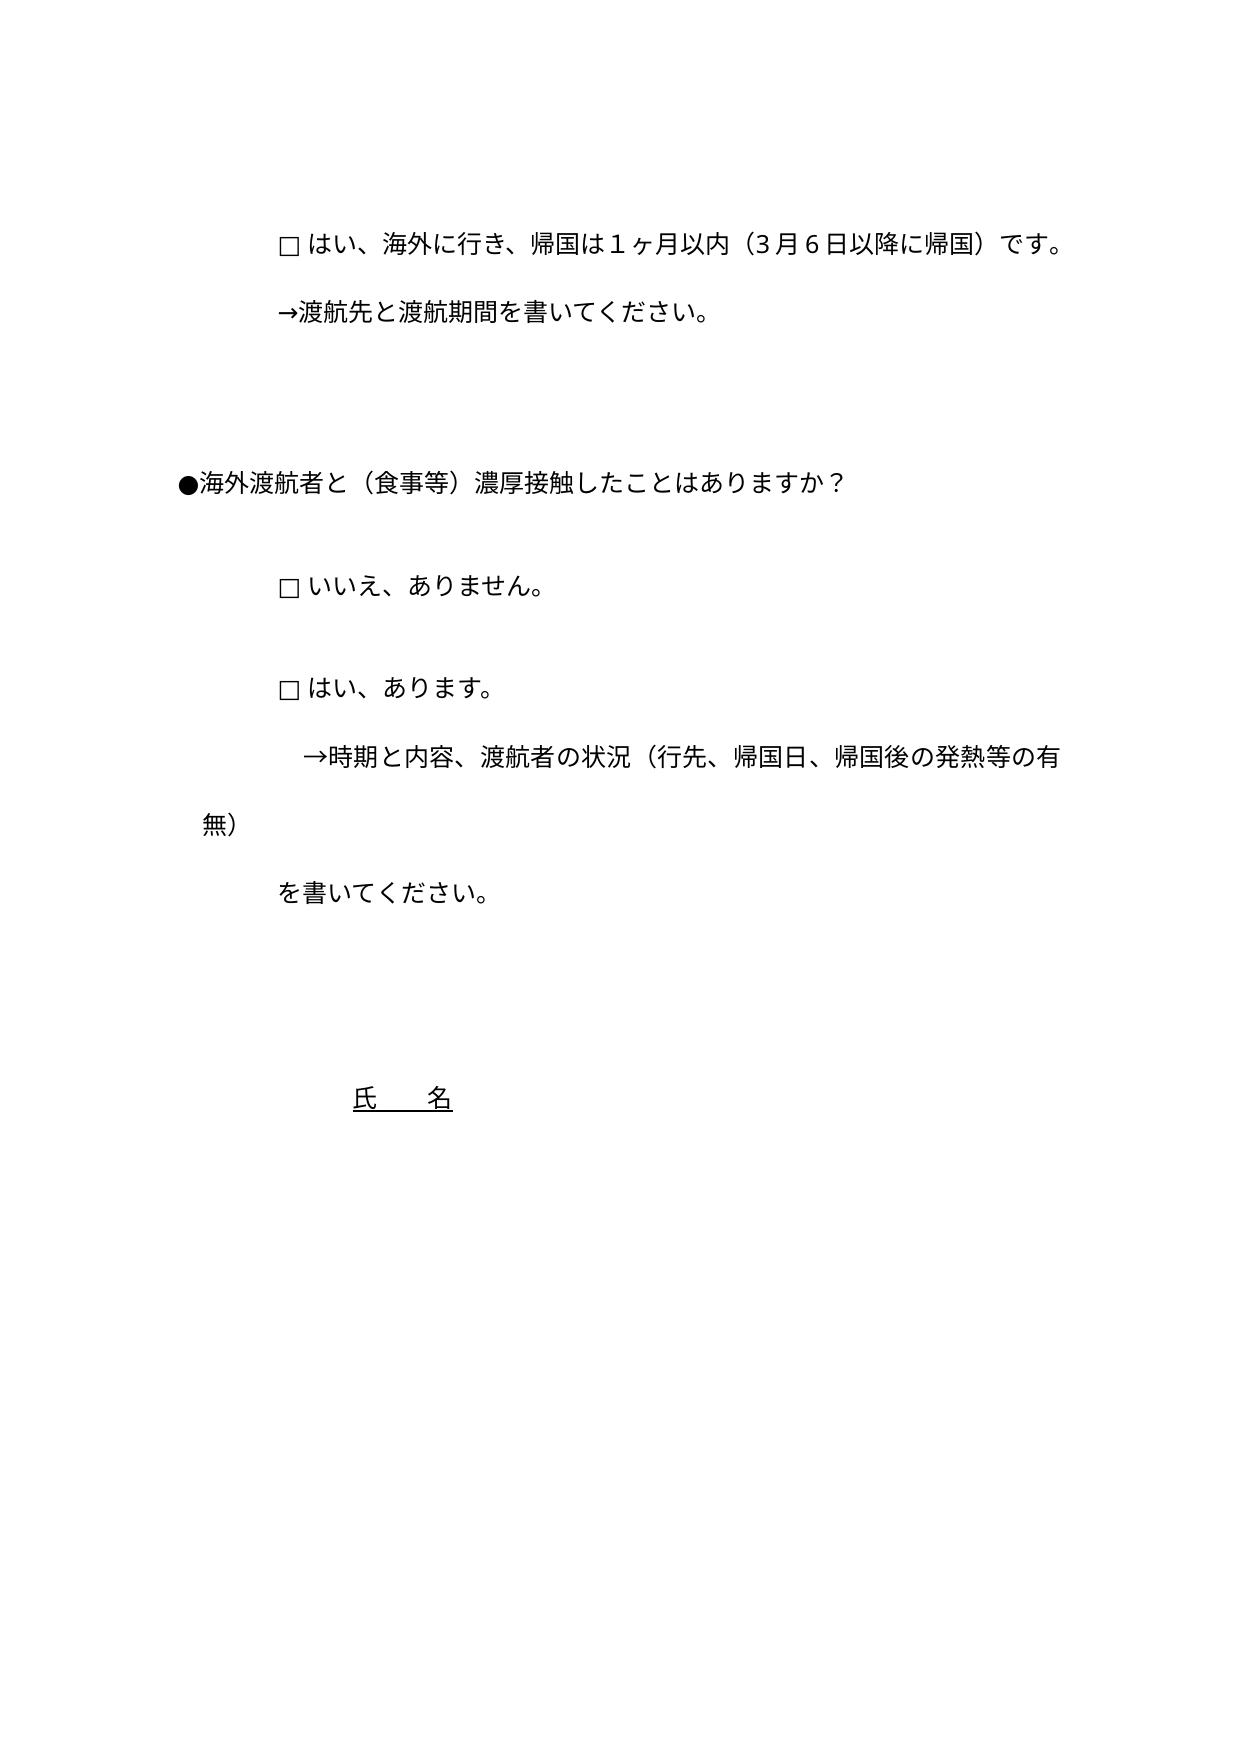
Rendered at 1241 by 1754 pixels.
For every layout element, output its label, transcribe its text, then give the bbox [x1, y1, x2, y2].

text ●海外渡航者と（食事等）濃厚接触したことはありますか？ [177, 448, 1063, 516]
text →時期と内容、渡航者の状況（行先、帰国日、帰国後の発熱等の有無） [202, 721, 1063, 858]
text を書いてください。 [202, 858, 1063, 926]
text □ はい、海外に行き、帰国は１ヶ月以内（3月6日以降に帰国）です。 [177, 208, 1063, 277]
text 氏 名 [177, 1063, 1063, 1131]
text □ いいえ、ありません。 [177, 550, 1063, 618]
text □ はい、あります。 [177, 653, 1063, 721]
text →渡航先と渡航期間を書いてください。 [177, 277, 1063, 345]
